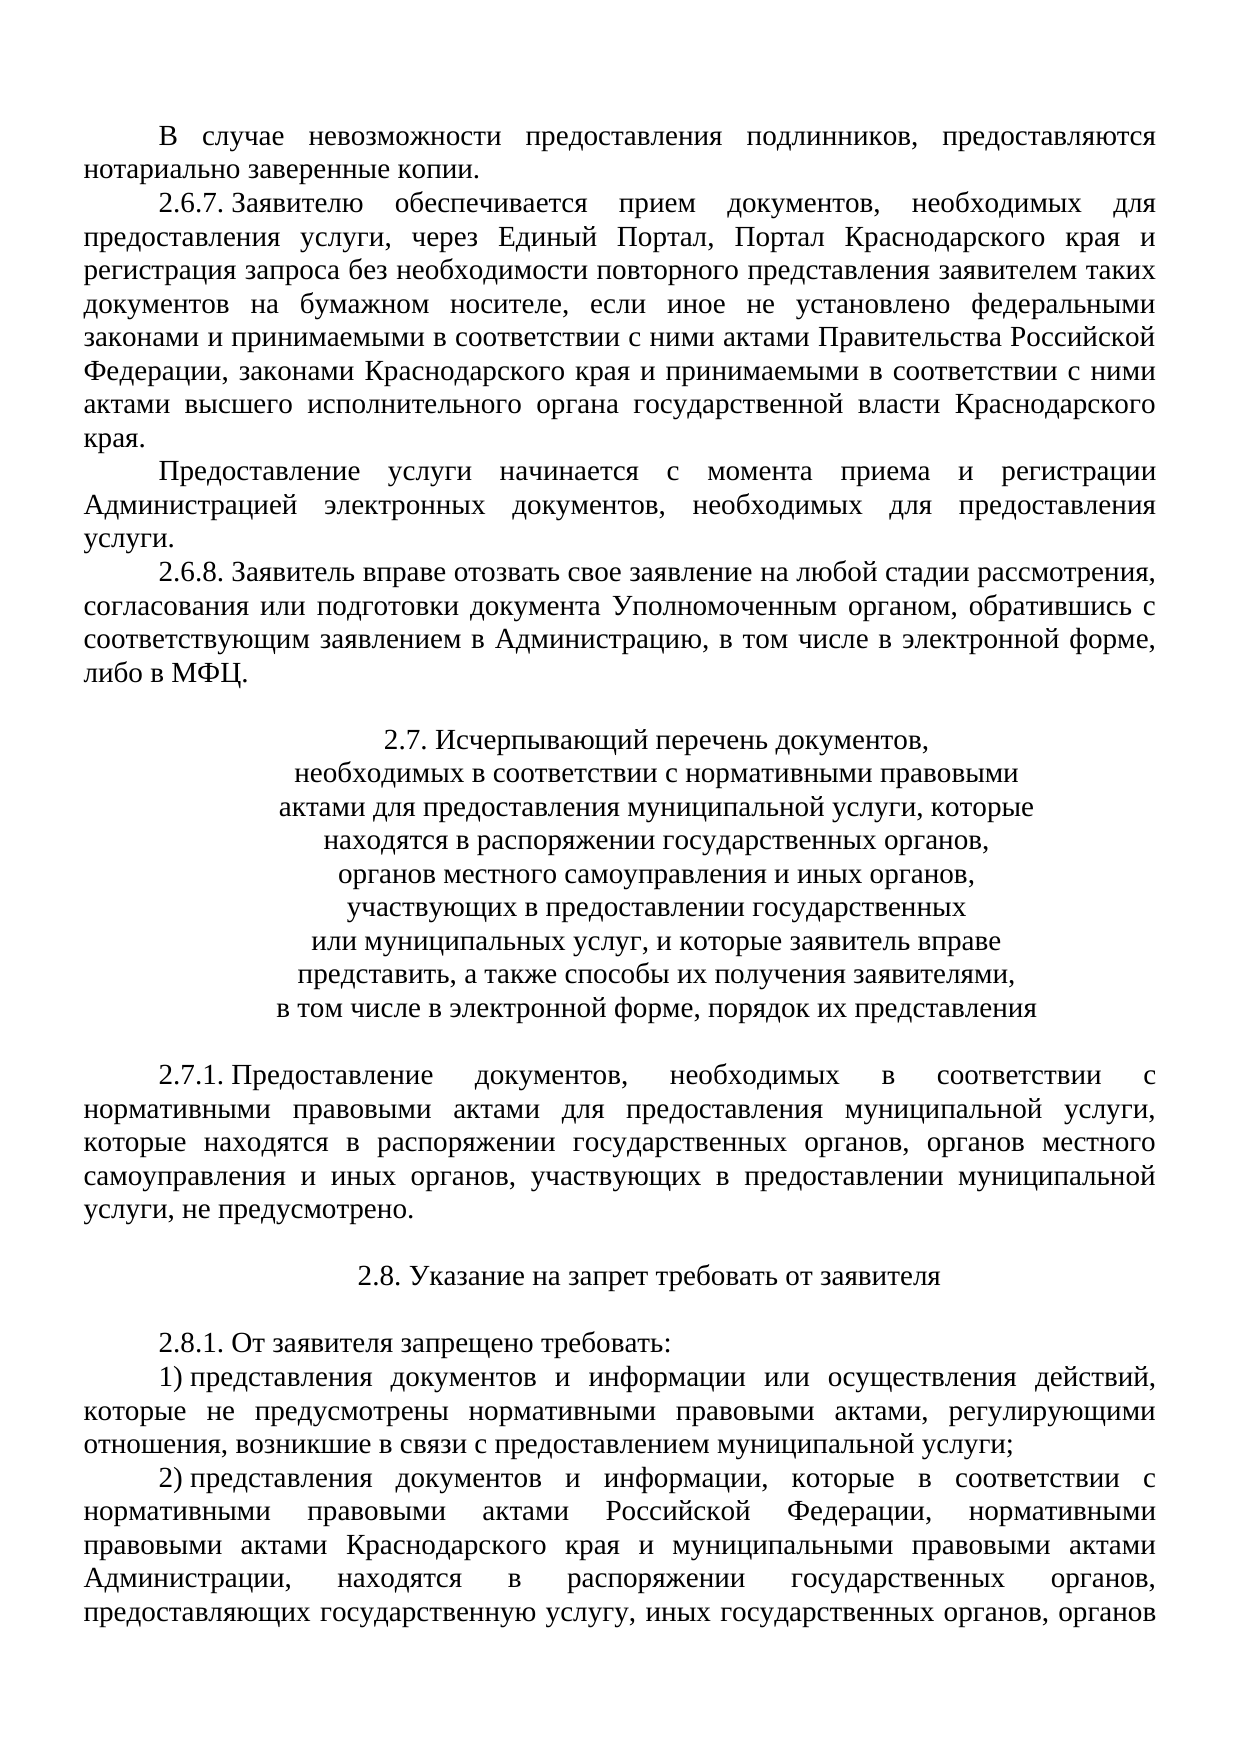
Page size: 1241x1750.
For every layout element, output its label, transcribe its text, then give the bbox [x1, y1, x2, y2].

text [83, 1460, 1157, 1627]
text 2.7. Исчерпывающий перечень документов, [83, 722, 1157, 755]
text 2.8. Указание на запрет требовать от заявителя [83, 1258, 1157, 1292]
text участвующих в предоставлении государственных [83, 889, 1157, 923]
text или муниципальных услуг, и которые заявитель вправе [83, 923, 1157, 957]
text 2.6.8. Заявитель вправе отозвать свое заявление на любой стадии рассмотрения, согласования или подготовки документа Уполномоченным органом, обратившись с соответствующим заявлением в Администрацию, в том числе в электронной форме, либо в МФЦ. [83, 554, 1157, 688]
text органов местного самоуправления и иных органов, [83, 856, 1157, 889]
text 1) представления документов и информации или осуществления действий, которые не предусмотрены нормативными правовыми актами, регулирующими отношения, возникшие в связи с предоставлением муниципальной услуги; [83, 1359, 1157, 1460]
text актами для предоставления муниципальной услуги, которые [83, 789, 1157, 822]
text необходимых в соответствии с нормативными правовыми [83, 755, 1157, 789]
text В случае невозможности предоставления подлинников, предоставляются нотариально заверенные копии. [83, 118, 1157, 185]
text 2.7.1. Предоставление документов, необходимых в соответствии с нормативными правовыми актами для предоставления муниципальной услуги, которые находятся в распоряжении государственных органов, органов местного самоуправления и иных органов, участвующих в предоставлении муниципальной услуги, не предусмотрено. [83, 1057, 1157, 1225]
text 2.8.1. От заявителя запрещено требовать: [83, 1326, 1157, 1359]
text представить, а также способы их получения заявителями, [83, 957, 1157, 990]
text Предоставление услуги начинается с момента приема и регистрации Администрацией электронных документов, необходимых для предоставления услуги. [83, 453, 1157, 554]
text в том числе в электронной форме, порядок их представления [83, 990, 1157, 1024]
text находятся в распоряжении государственных органов, [83, 822, 1157, 856]
text 2.6.7. Заявителю обеспечивается прием документов, необходимых для предоставления услуги, через Единый Портал, Портал Краснодарского края и регистрация запроса без необходимости повторного представления заявителем таких документов на бумажном носителе, если иное не установлено федеральными законами и принимаемыми в соответствии с ними актами Правительства Российской Федерации, законами Краснодарского края и принимаемыми в соответствии с ними актами высшего исполнительного органа государственной власти Краснодарского края. [83, 185, 1157, 453]
